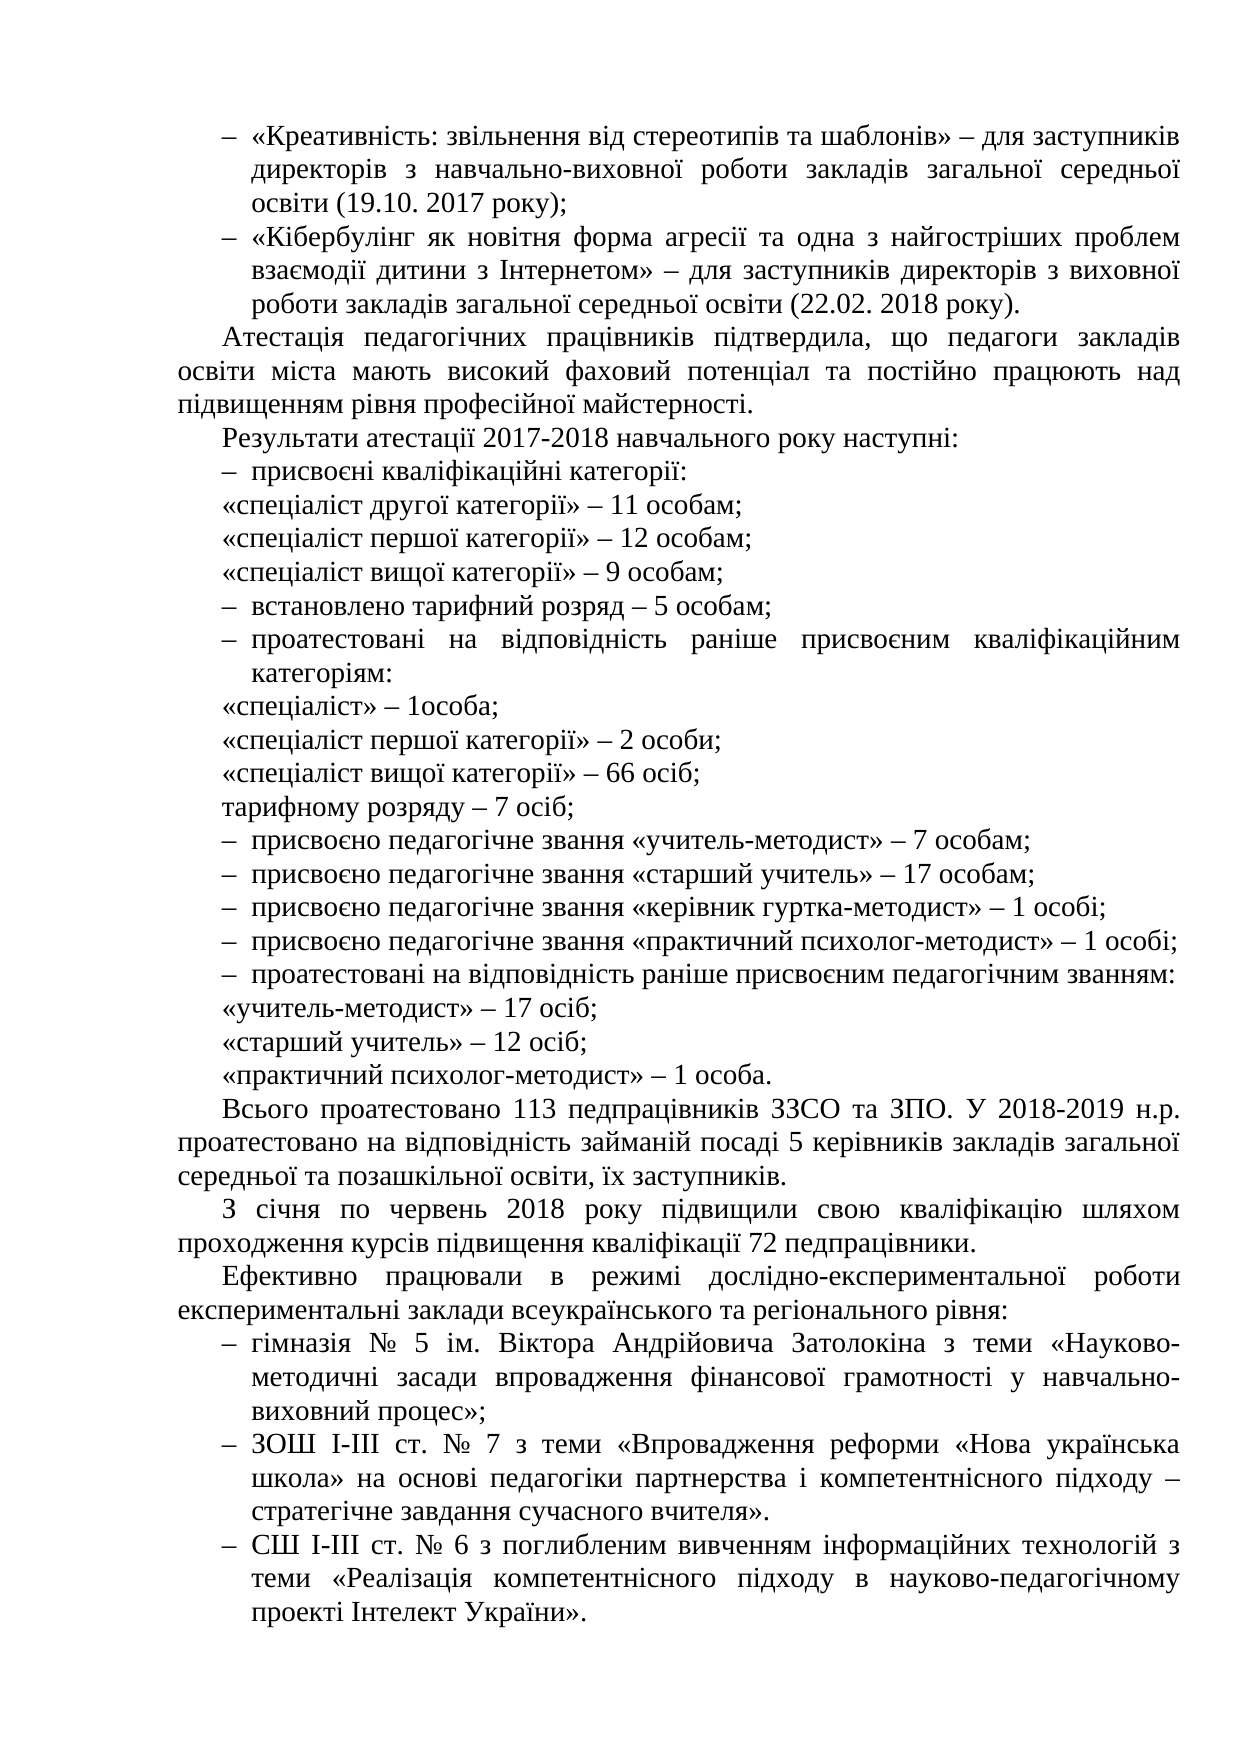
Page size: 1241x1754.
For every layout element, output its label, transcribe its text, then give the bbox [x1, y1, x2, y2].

list присвоєно педагогічне звання «керівник гуртка-методист» – 1 особі; [222, 889, 1181, 923]
text Ефективно працювали в режимі дослідно-експериментальної роботи експериментальні заклади всеукраїнського та регіонального рівня: [177, 1258, 1181, 1326]
text «спеціаліст вищої категорії» – 66 осіб; [177, 755, 1181, 789]
list проатестовані на відповідність раніше присвоєним педагогічним званням: [222, 957, 1181, 990]
text «учитель-методист» – 17 осіб; [177, 990, 1181, 1024]
text Атестація педагогічних працівників підтвердила, що педагоги закладів освіти міста мають високий фаховий потенціал та постійно працюють над підвищенням рівня професійної майстерності. [177, 319, 1181, 420]
text «практичний психолог-методист» – 1 особа. [177, 1057, 1181, 1091]
list гімназія № 5 ім. Віктора Андрійовича Затолокіна з теми «Науково-методичні засади впровадження фінансової грамотності у навчально-виховний процес»; [222, 1326, 1181, 1426]
list присвоєно педагогічне звання «старший учитель» – 17 особам; [222, 856, 1181, 889]
text З січня по червень 2018 року підвищили свою кваліфікацію шляхом проходження курсів підвищення кваліфікації 72 педпрацівники. [177, 1191, 1181, 1258]
text «спеціаліст першої категорії» – 2 особи; [177, 722, 1181, 755]
list СШ І-ІІІ ст. № 6 з поглибленим вивченням інформаційних технологій з теми «Реалізація компетентнісного підходу в науково-педагогічному проекті Інтелект України». [222, 1527, 1181, 1627]
list присвоєні кваліфікаційні категорії: [222, 453, 1181, 487]
list присвоєно педагогічне звання «практичний психолог-методист» – 1 особі; [222, 923, 1181, 957]
list проатестовані на відповідність раніше присвоєним кваліфікаційним категоріям: [222, 621, 1181, 688]
text Всього проатестовано 113 педпрацівників ЗЗСО та ЗПО. У 2018-2019 н.р. проатестовано на відповідність займаній посаді 5 керівників закладів загальної середньої та позашкільної освіти, їх заступників. [177, 1091, 1181, 1191]
list присвоєно педагогічне звання «учитель-методист» – 7 особам; [222, 822, 1181, 856]
list «Кібербулінг як новітня форма агресії та одна з найгостріших проблем взаємодії дитини з Інтернетом» – для заступників директорів з виховної роботи закладів загальної середньої освіти (22.02. 2018 року). [222, 219, 1181, 319]
text «старший учитель» – 12 осіб; [177, 1024, 1181, 1057]
text «спеціаліст вищої категорії» – 9 особам; [177, 554, 1181, 588]
text «спеціаліст першої категорії» – 12 особам; [177, 521, 1181, 554]
text тарифному розряду – 7 осіб; [177, 789, 1181, 822]
text «спеціаліст» – 1особа; [177, 688, 1181, 722]
list встановлено тарифний розряд – 5 особам; [222, 588, 1181, 621]
list «Креативність: звільнення від стереотипів та шаблонів» – для заступників директорів з навчально-виховної роботи закладів загальної середньої освіти (19.10. 2017 року); [222, 118, 1181, 219]
text «спеціаліст другої категорії» – 11 особам; [177, 487, 1181, 521]
list ЗОШ І-ІІІ ст. № 7 з теми «Впровадження реформи «Нова українська школа» на основі педагогіки партнерства і компетентнісного підходу – стратегічне завдання сучасного вчителя». [222, 1426, 1181, 1527]
text Результати атестації 2017-2018 навчального року наступні: [177, 420, 1181, 453]
